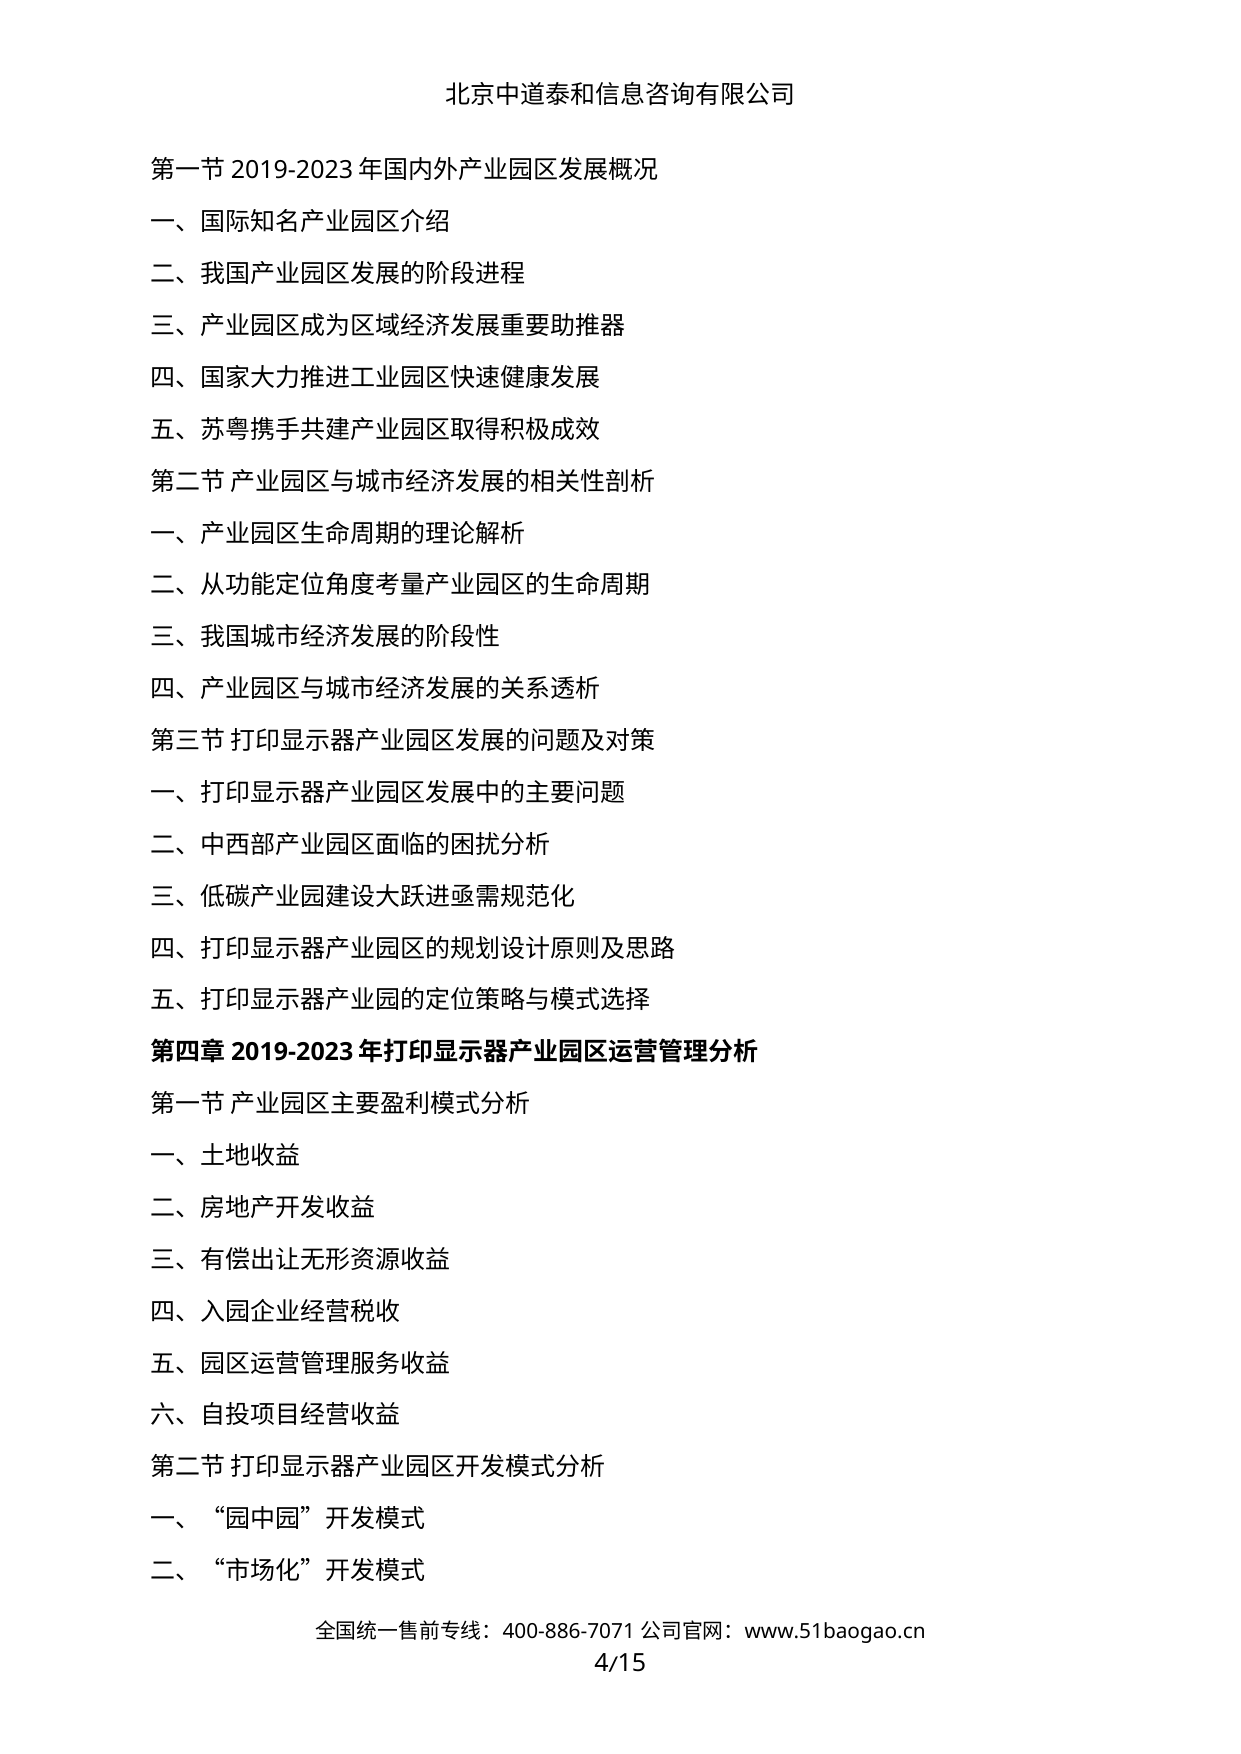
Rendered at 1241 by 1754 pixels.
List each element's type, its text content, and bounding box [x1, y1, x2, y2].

text 五、园区运营管理服务收益 [150, 1343, 1090, 1379]
text 第一节 2019-2023年国内外产业园区发展概况 [150, 150, 1090, 186]
text 第四章 2019-2023年打印显示器产业园区运营管理分析 [150, 1032, 1090, 1068]
text 四、国家大力推进工业园区快速健康发展 [150, 357, 1090, 394]
text 二、房地产开发收益 [150, 1187, 1090, 1224]
text 三、有偿出让无形资源收益 [150, 1239, 1090, 1276]
text 二、中西部产业园区面临的困扰分析 [150, 824, 1090, 861]
text 一、产业园区生命周期的理论解析 [150, 513, 1090, 549]
text 四、入园企业经营税收 [150, 1291, 1090, 1327]
text 五、苏粤携手共建产业园区取得积极成效 [150, 409, 1090, 446]
text 第三节 打印显示器产业园区发展的问题及对策 [150, 721, 1090, 757]
text 三、低碳产业园建设大跃进亟需规范化 [150, 876, 1090, 912]
text 四、产业园区与城市经济发展的关系透析 [150, 669, 1090, 705]
text 五、打印显示器产业园的定位策略与模式选择 [150, 980, 1090, 1016]
text 一、“园中园”开发模式 [150, 1499, 1090, 1535]
text 六、自投项目经营收益 [150, 1395, 1090, 1431]
text 三、我国城市经济发展的阶段性 [150, 617, 1090, 653]
text 四、打印显示器产业园区的规划设计原则及思路 [150, 928, 1090, 964]
text 三、产业园区成为区域经济发展重要助推器 [150, 306, 1090, 342]
text 二、从功能定位角度考量产业园区的生命周期 [150, 565, 1090, 601]
text 二、“市场化”开发模式 [150, 1551, 1090, 1587]
text 第二节 产业园区与城市经济发展的相关性剖析 [150, 461, 1090, 497]
text 第二节 打印显示器产业园区开发模式分析 [150, 1447, 1090, 1483]
text 一、土地收益 [150, 1136, 1090, 1172]
text 二、我国产业园区发展的阶段进程 [150, 254, 1090, 290]
text 一、国际知名产业园区介绍 [150, 202, 1090, 238]
text 第一节 产业园区主要盈利模式分析 [150, 1084, 1090, 1120]
text 一、打印显示器产业园区发展中的主要问题 [150, 772, 1090, 809]
